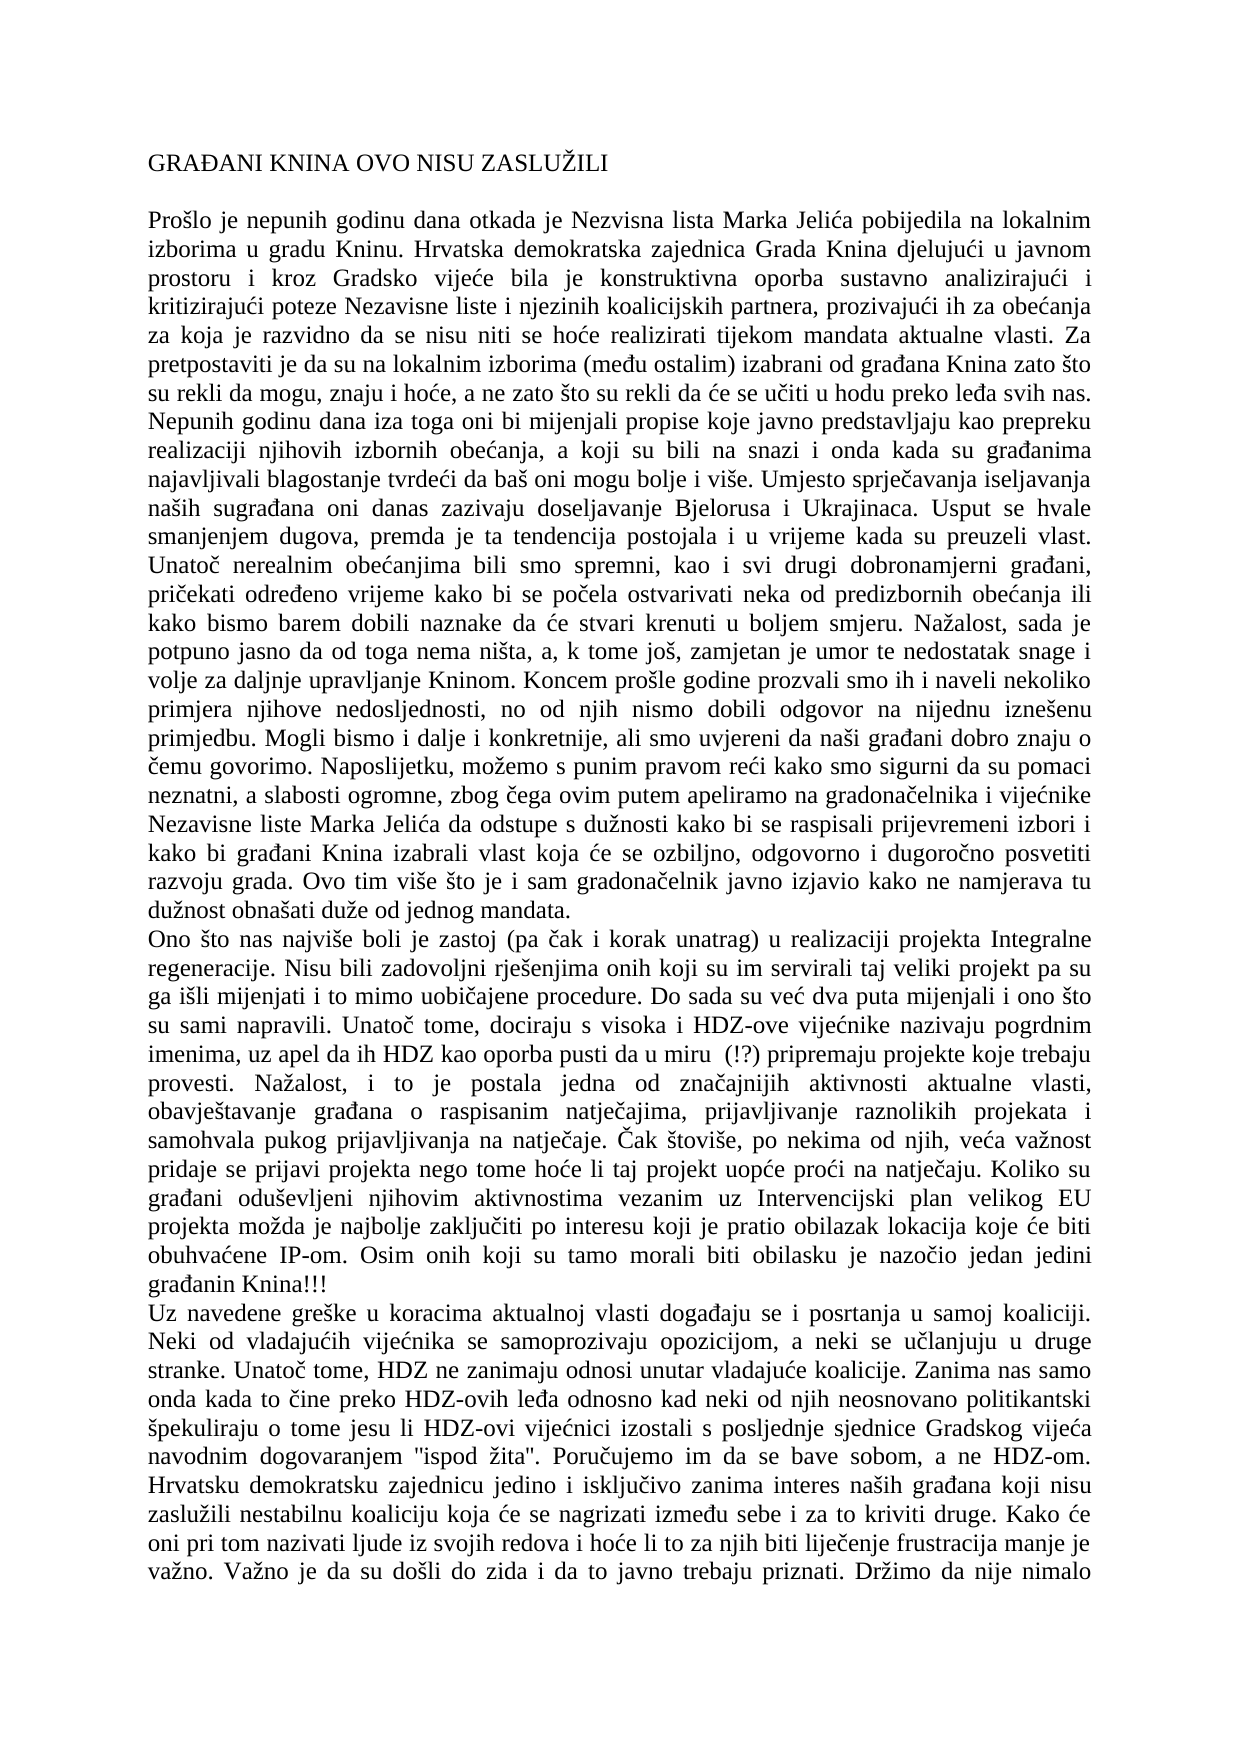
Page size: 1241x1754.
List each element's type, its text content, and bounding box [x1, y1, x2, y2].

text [148, 1298, 1093, 1585]
text GRAĐANI KNINA OVO NISU ZASLUŽILI [148, 148, 1093, 176]
text Prošlo je nepunih godinu dana otkada je Nezvisna lista Marka Jelića pobijedila na lokalnim izborima u gradu Kninu. Hrvatska demokratska zajednica Grada Knina djelujući u javnom prostoru i kroz Gradsko vijeće bila je konstruktivna oporba sustavno analizirajući i kritizirajući poteze Nezavisne liste i njezinih koalicijskih partnera, prozivajući ih za obećanja za koja je razvidno da se nisu niti se hoće realizirati tijekom mandata aktualne vlasti. Za pretpostaviti je da su na lokalnim izborima (među ostalim) izabrani od građana Knina zato što su rekli da mogu, znaju i hoće, a ne zato što su rekli da će se učiti u hodu preko leđa svih nas. Nepunih godinu dana iza toga oni bi mijenjali propise koje javno predstavljaju kao prepreku realizaciji njihovih izbornih obećanja, a koji su bili na snazi i onda kada su građanima najavljivali blagostanje tvrdeći da baš oni mogu bolje i više. Umjesto sprječavanja iseljavanja naših sugrađana oni danas zazivaju doseljavanje Bjelorusa i Ukrajinaca. Usput se hvale smanjenjem dugova, premda je ta tendencija postojala i u vrijeme kada su preuzeli vlast. Unatoč nerealnim obećanjima bili smo spremni, kao i svi drugi dobronamjerni građani, pričekati određeno vrijeme kako bi se počela ostvarivati neka od predizbornih obećanja ili kako bismo barem dobili naznake da će stvari krenuti u boljem smjeru. Nažalost, sada je potpuno jasno da od toga nema ništa, a, k tome još, zamjetan je umor te nedostatak snage i volje za daljnje upravljanje Kninom. Koncem prošle godine prozvali smo ih i naveli nekoliko primjera njihove nedosljednosti, no od njih nismo dobili odgovor na nijednu iznešenu primjedbu. Mogli bismo i dalje i konkretnije, ali smo uvjereni da naši građani dobro znaju o čemu govorimo. Naposlijetku, možemo s punim pravom reći kako smo sigurni da su pomaci neznatni, a slabosti ogromne, zbog čega ovim putem apeliramo na gradonačelnika i vijećnike Nezavisne liste Marka Jelića da odstupe s dužnosti kako bi se raspisali prijevremeni izbori i kako bi građani Knina izabrali vlast koja će se ozbiljno, odgovorno i dugoročno posvetiti razvoju grada. Ovo tim više što je i sam gradonačelnik javno izjavio kako ne namjerava tu dužnost obnašati duže od jednog mandata. [148, 205, 1093, 924]
text Ono što nas najviše boli je zastoj (pa čak i korak unatrag) u realizaciji projekta Integralne regeneracije. Nisu bili zadovoljni rješenjima onih koji su im servirali taj veliki projekt pa su ga išli mijenjati i to mimo uobičajene procedure. Do sada su već dva puta mijenjali i ono što su sami napravili. Unatoč tome, dociraju s visoka i HDZ-ove vijećnike nazivaju pogrdnim imenima, uz apel da ih HDZ kao oporba pusti da u miru (!?) pripremaju projekte koje trebaju provesti. Nažalost, i to je postala jedna od značajnijih aktivnosti aktualne vlasti, obavještavanje građana o raspisanim natječajima, prijavljivanje raznolikih projekata i samohvala pukog prijavljivanja na natječaje. Čak štoviše, po nekima od njih, veća važnost pridaje se prijavi projekta nego tome hoće li taj projekt uopće proći na natječaju. Koliko su građani oduševljeni njihovim aktivnostima vezanim uz Intervencijski plan velikog EU projekta možda je najbolje zaključiti po interesu koji je pratio obilazak lokacija koje će biti obuhvaćene IP-om. Osim onih koji su tamo morali biti obilasku je nazočio jedan jedini građanin Knina!!! [148, 924, 1093, 1298]
